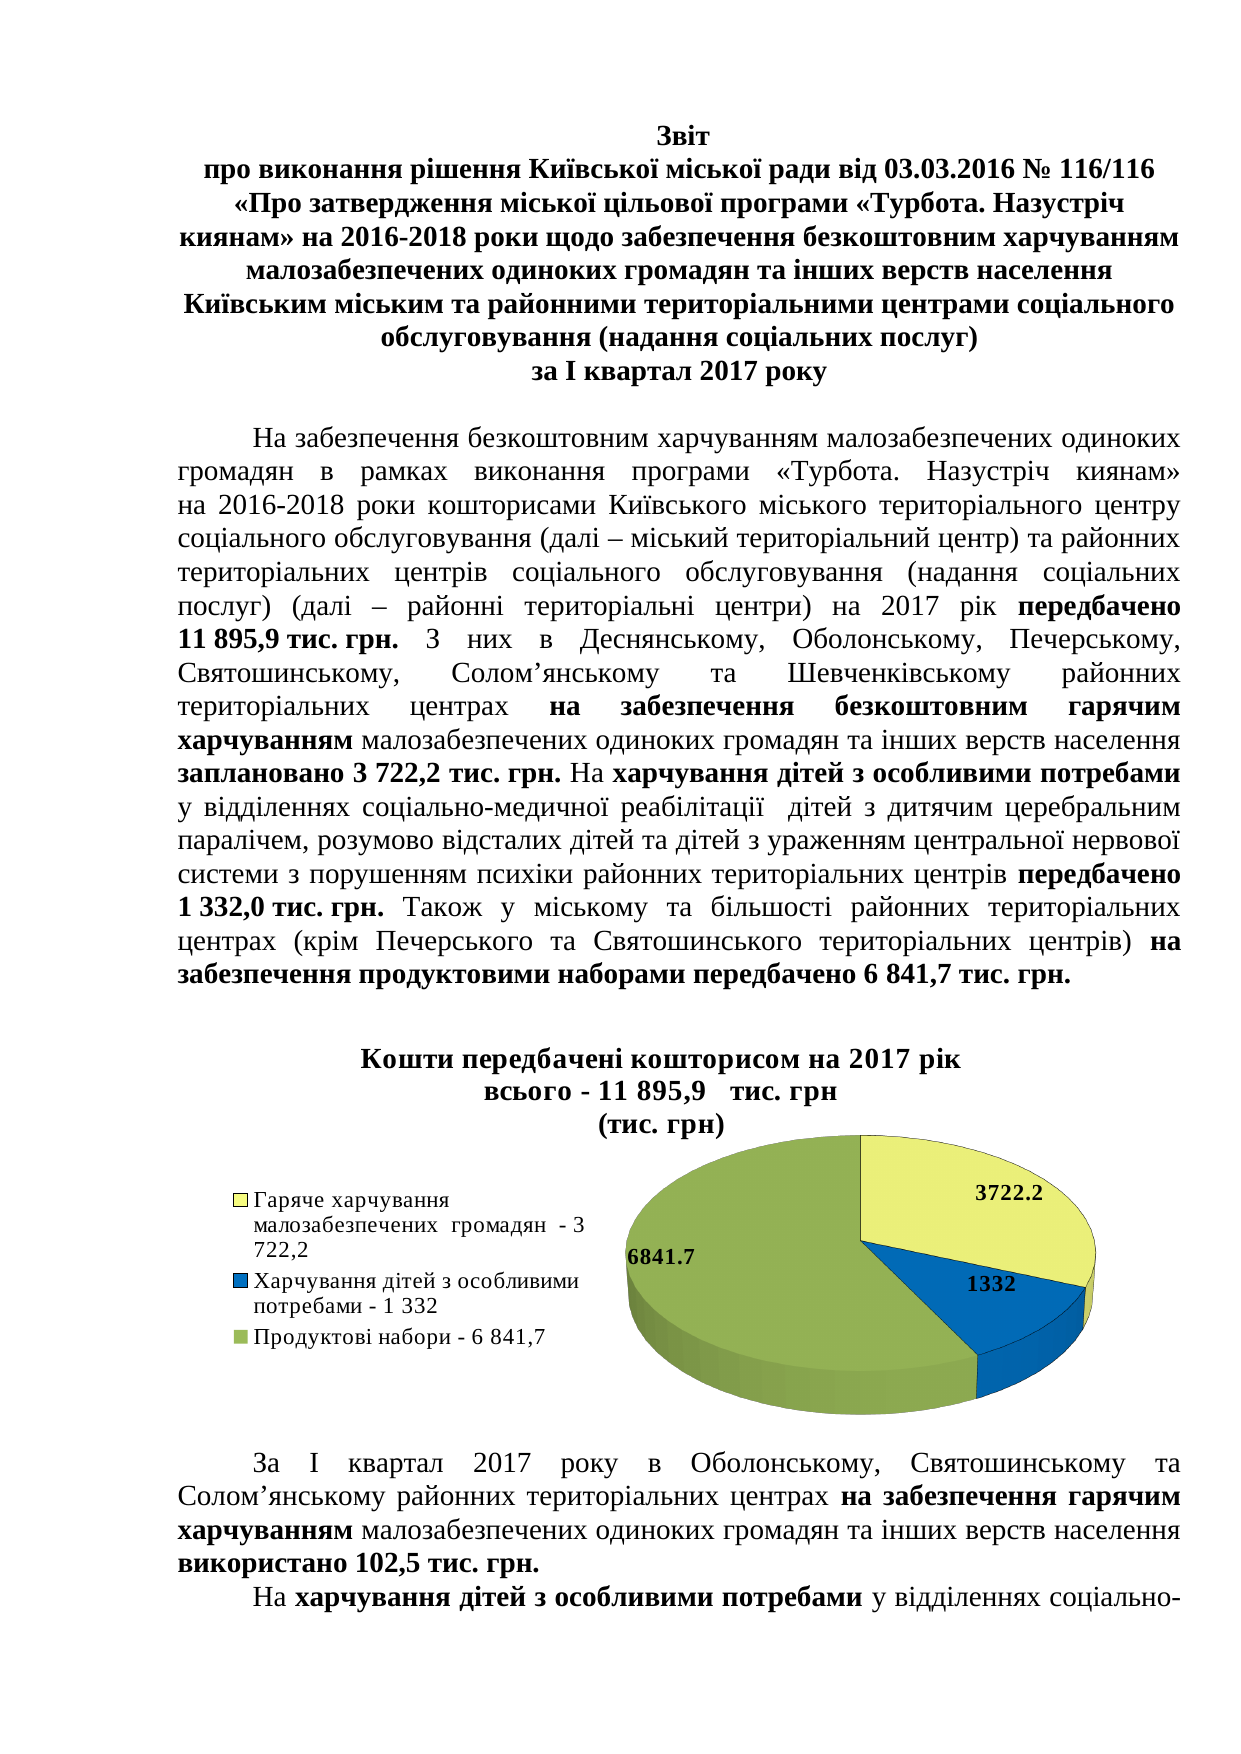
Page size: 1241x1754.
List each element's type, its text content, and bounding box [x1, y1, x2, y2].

text На забезпечення безкоштовним харчуванням малозабезпечених одиноких громадян в рамках виконання програми «Турбота. Назустріч киянам» на 2016-2018 роки кошторисами Київського міського територіального центру соціального обслуговування (далі – міський територіальний центр) та районних територіальних центрів соціального обслуговування (надання соціальних послуг) (далі – районні територіальні центри) на 2017 рік передбачено 11 895,9 тис. грн. З них в Деснянському, Оболонському, Печерському, Святошинському, Солом’янському та Шевченківському районних територіальних центрах на забезпечення безкоштовним гарячим харчуванням малозабезпечених одиноких громадян та інших верств населення заплановано 3 722,2 тис. грн. На харчування дітей з особливими потребами у відділеннях соціально-медичної реабілітації дітей з дитячим церебральним паралічем, розумово відсталих дітей та дітей з ураженням центральної нервової системи з порушенням психіки районних територіальних центрів передбачено 1 332,0 тис. грн. Також у міському та більшості районних територіальних центрах (крім Печерського та Святошинського територіальних центрів) на забезпечення продуктовими наборами передбачено 6 841,7 тис. грн. [177, 420, 1181, 990]
text про виконання рішення Київської міської ради від 03.03.2016 № 116/116 «Про затвердження міської цільової програми «Турбота. Назустріч киянам» на 2016-2018 роки щодо забезпечення безкоштовним харчуванням малозабезпечених одиноких громадян та інших верств населення Київським міським та районними територіальними центрами соціального обслуговування (надання соціальних послуг) [177, 152, 1181, 353]
text Звіт [177, 118, 1181, 152]
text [177, 1579, 1181, 1613]
text за І квартал 2017 року [177, 353, 1181, 386]
text За І квартал 2017 року в Оболонському, Святошинському та Солом’янському районних територіальних центрах на забезпечення гарячим харчуванням малозабезпечених одиноких громадян та інших верств населення використано 102,5 тис. грн. [177, 1445, 1181, 1579]
